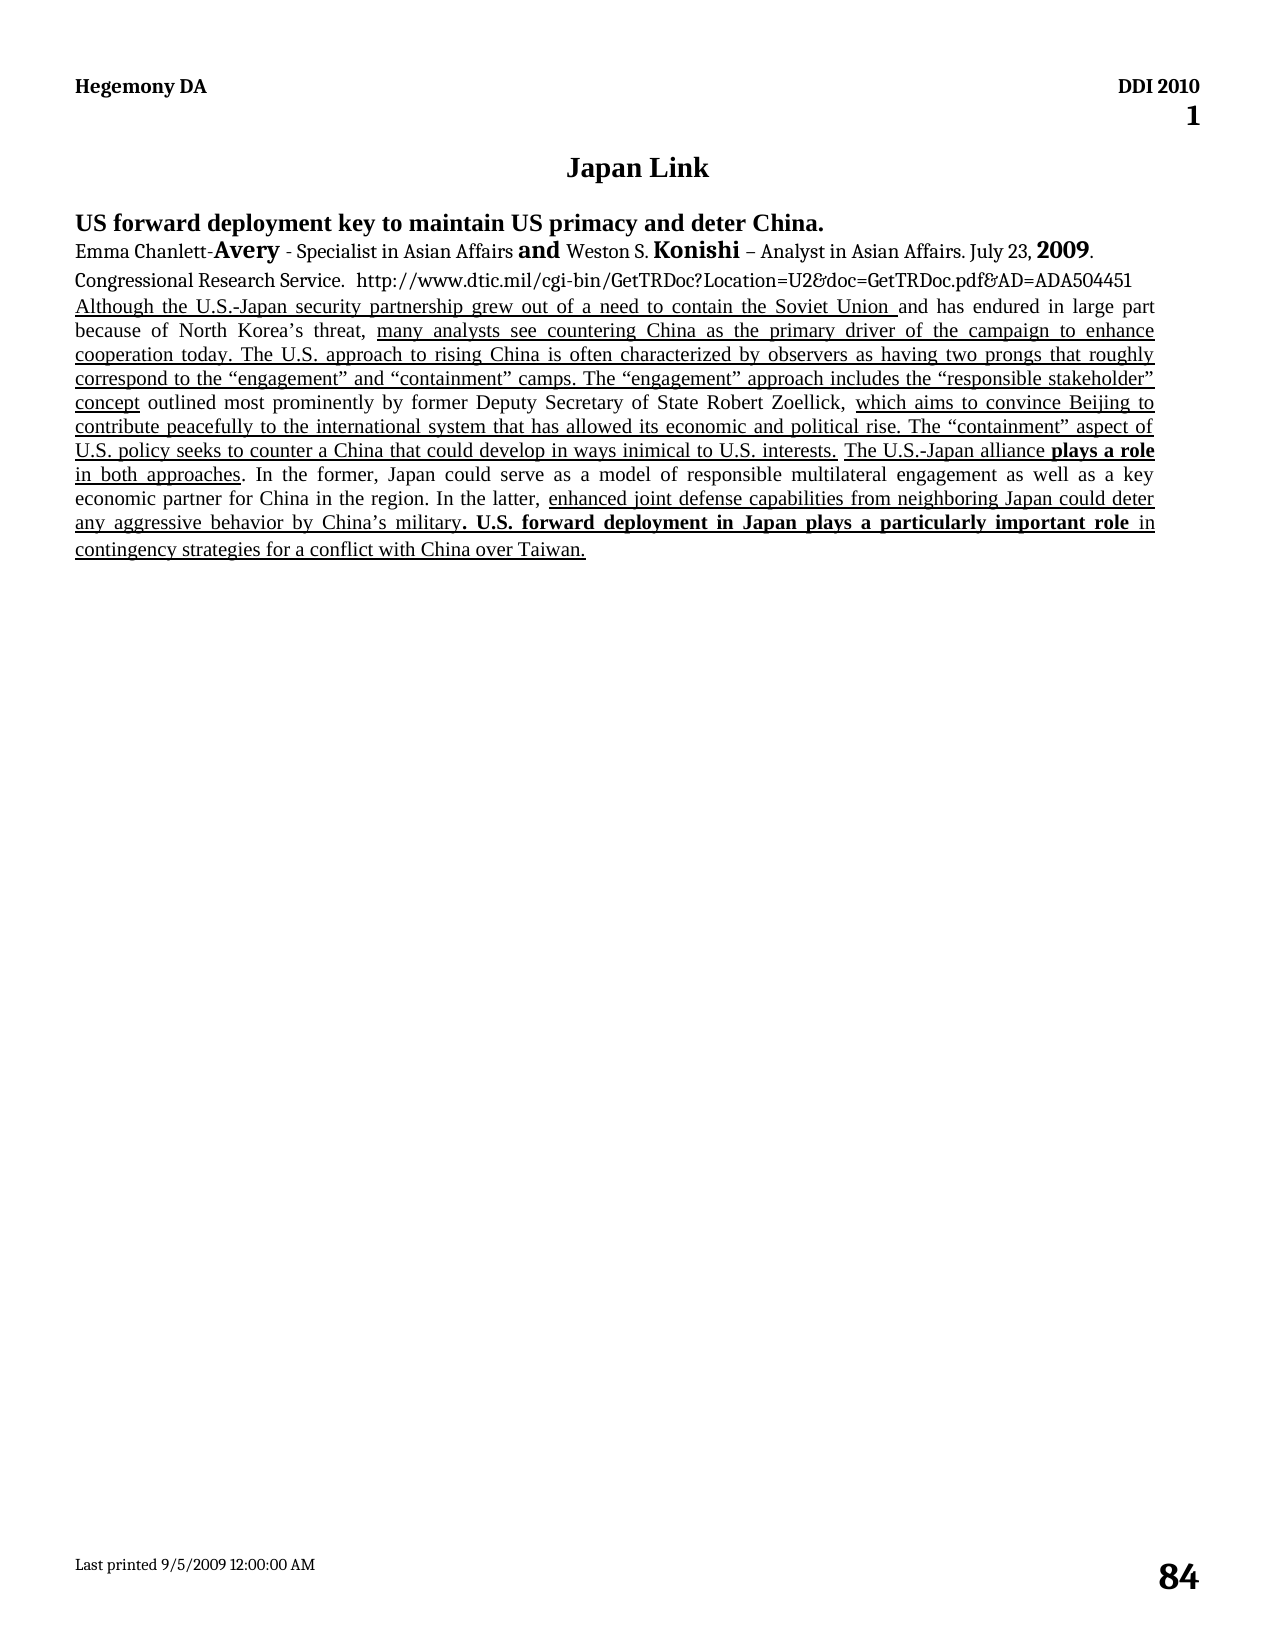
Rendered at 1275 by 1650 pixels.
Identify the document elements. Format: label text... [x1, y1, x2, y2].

subtitle Japan Link [75, 150, 1200, 183]
text Emma Chanlett-Avery - Specialist in Asian Affairs and Weston S. Konishi – Analyst in Asian Affairs. July 23, 2009. Congressional Research Service. http://www.dtic.mil/cgi-bin/GetTRDoc?Location=U2&doc=GetTRDoc.pdf&AD=ADA504451 [75, 236, 1200, 293]
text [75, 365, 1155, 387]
text US forward deployment key to maintain US primacy and deter China. [75, 208, 1200, 236]
text Although the U.S.-Japan security partnership grew out of a need to contain the Soviet Union and has endured in large part because of North Korea’s threat, many analysts see countering China as the primary driver of the campaign to enhance cooperation today. The U.S. approach to rising China is often characterized by observers as having two prongs that roughly correspond to the “engagement” and “containment” camps. The “engagement” approach includes the “responsible stakeholder” concept outlined most prominently by former Deputy Secretary of State Robert Zoellick, which aims to convince Beijing to contribute peacefully to the international system that has allowed its economic and political rise. The “containment” aspect of U.S. policy seeks to counter a China that could develop in ways inimical to U.S. interests. The U.S.-Japan alliance plays a role in both approaches. In the former, Japan could serve as a model of responsible multilateral engagement as well as a key economic partner for China in the region. In the latter, enhanced joint defense capabilities from neighboring Japan could deter any aggressive behavior by China’s military. U.S. forward deployment in Japan plays a particularly important role in contingency strategies for a conflict with China over Taiwan. [75, 389, 1155, 531]
